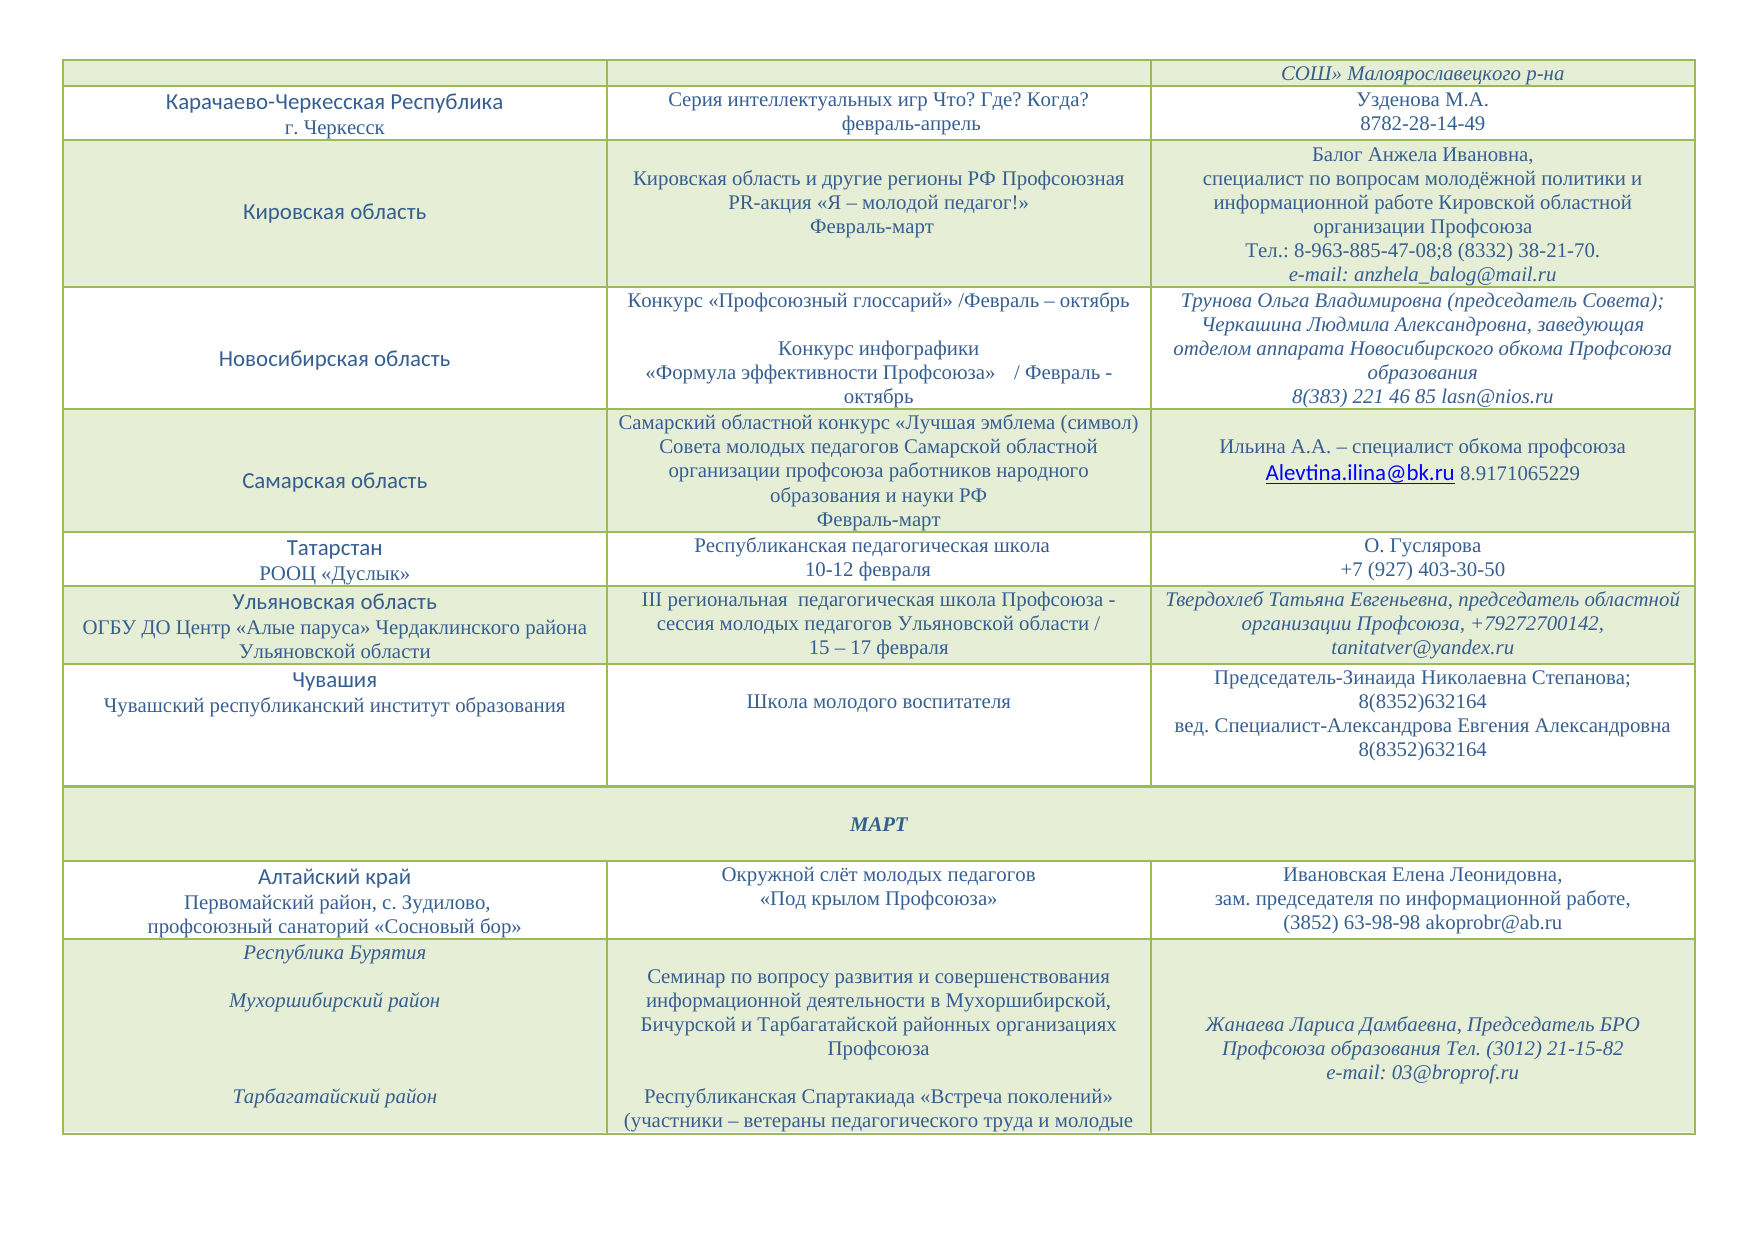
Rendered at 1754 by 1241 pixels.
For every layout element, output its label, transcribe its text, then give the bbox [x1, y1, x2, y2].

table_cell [608, 61, 1150, 85]
table_cell Алтайский край Первомайский район, с. Зудилово, профсоюзный санаторий «Сосновый бор» [64, 862, 606, 938]
table_cell Серия интеллектуальных игр Что? Где? Когда? февраль-апрель [608, 87, 1150, 139]
table_cell О. Гуслярова +7 (927) 403-30-50 [1152, 533, 1694, 585]
table_cell Конкурс «Профсоюзный глоссарий» /Февраль – октябрь Конкурс инфографики «Формула эффективности Профсоюза» / Февраль - октябрь [608, 288, 1150, 408]
table_cell Карачаево-Черкесская Республика г. Черкесск [64, 87, 606, 139]
table_cell Самарский областной конкурс «Лучшая эмблема (символ) Совета молодых педагогов Самарской областной организации профсоюза работников народного образования и науки РФ Февраль-март [608, 410, 1150, 531]
table_cell Узденова М.А. 8782-28-14-49 [1152, 87, 1694, 139]
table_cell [64, 61, 606, 85]
table_cell Чувашия Чувашский республиканский институт образования [64, 665, 606, 785]
table_cell Новосибирская область [64, 288, 606, 408]
table_cell Председатель-Зинаида Николаевна Степанова; 8(8352)632164 вед. Специалист-Александрова Евгения Александровна 8(8352)632164 [1152, 665, 1694, 785]
table_cell Республиканская педагогическая школа 10-12 февраля [608, 533, 1150, 585]
table_cell Школа молодого воспитателя [608, 665, 1150, 785]
table_cell Ильина А.А. – специалист обкома профсоюза Alevtina.ilina@bk.ru 8.9171065229 [1152, 410, 1694, 531]
table_cell Самарская область [64, 410, 606, 531]
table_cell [608, 940, 1150, 1132]
table_cell Твердохлеб Татьяна Евгеньевна, председатель областной организации Профсоюза, +79272700142, tanitatver@yandex.ru [1152, 587, 1694, 663]
table_cell МАРТ [64, 788, 1694, 860]
table_cell Ивановская Елена Леонидовна, зам. председателя по информационной работе, (3852) 63-98-98 akoprobr@ab.ru [1152, 862, 1694, 938]
table_cell Ульяновская область ОГБУ ДО Центр «Алые паруса» Чердаклинского района Ульяновской области [64, 587, 606, 663]
table_cell Татарстан РООЦ «Дуслык» [64, 533, 606, 585]
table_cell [1152, 61, 1694, 85]
table_cell Окружной слёт молодых педагогов «Под крылом Профсоюза» [608, 862, 1150, 938]
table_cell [1152, 940, 1694, 1132]
table_cell Трунова Ольга Владимировна (председатель Совета); Черкашина Людмила Александровна, заведующая отделом аппарата Новосибирского обкома Профсоюза образования 8(383) 221 46 85 lasn@nios.ru [1152, 288, 1694, 408]
table_cell Кировская область [64, 141, 606, 286]
table_cell III региональная педагогическая школа Профсоюза - сессия молодых педагогов Ульяновской области / 15 – 17 февраля [608, 587, 1150, 663]
table_cell Балог Анжела Ивановна, специалист по вопросам молодёжной политики и информационной работе Кировской областной организации Профсоюза Тел.: 8-963-885-47-08;8 (8332) 38-21-70. e-mail: anzhela_balog@mail.ru [1152, 141, 1694, 286]
table_cell Кировская область и другие регионы РФ Профсоюзная PR-акция «Я – молодой педагог!» Февраль-март [608, 141, 1150, 286]
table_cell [64, 940, 606, 1132]
